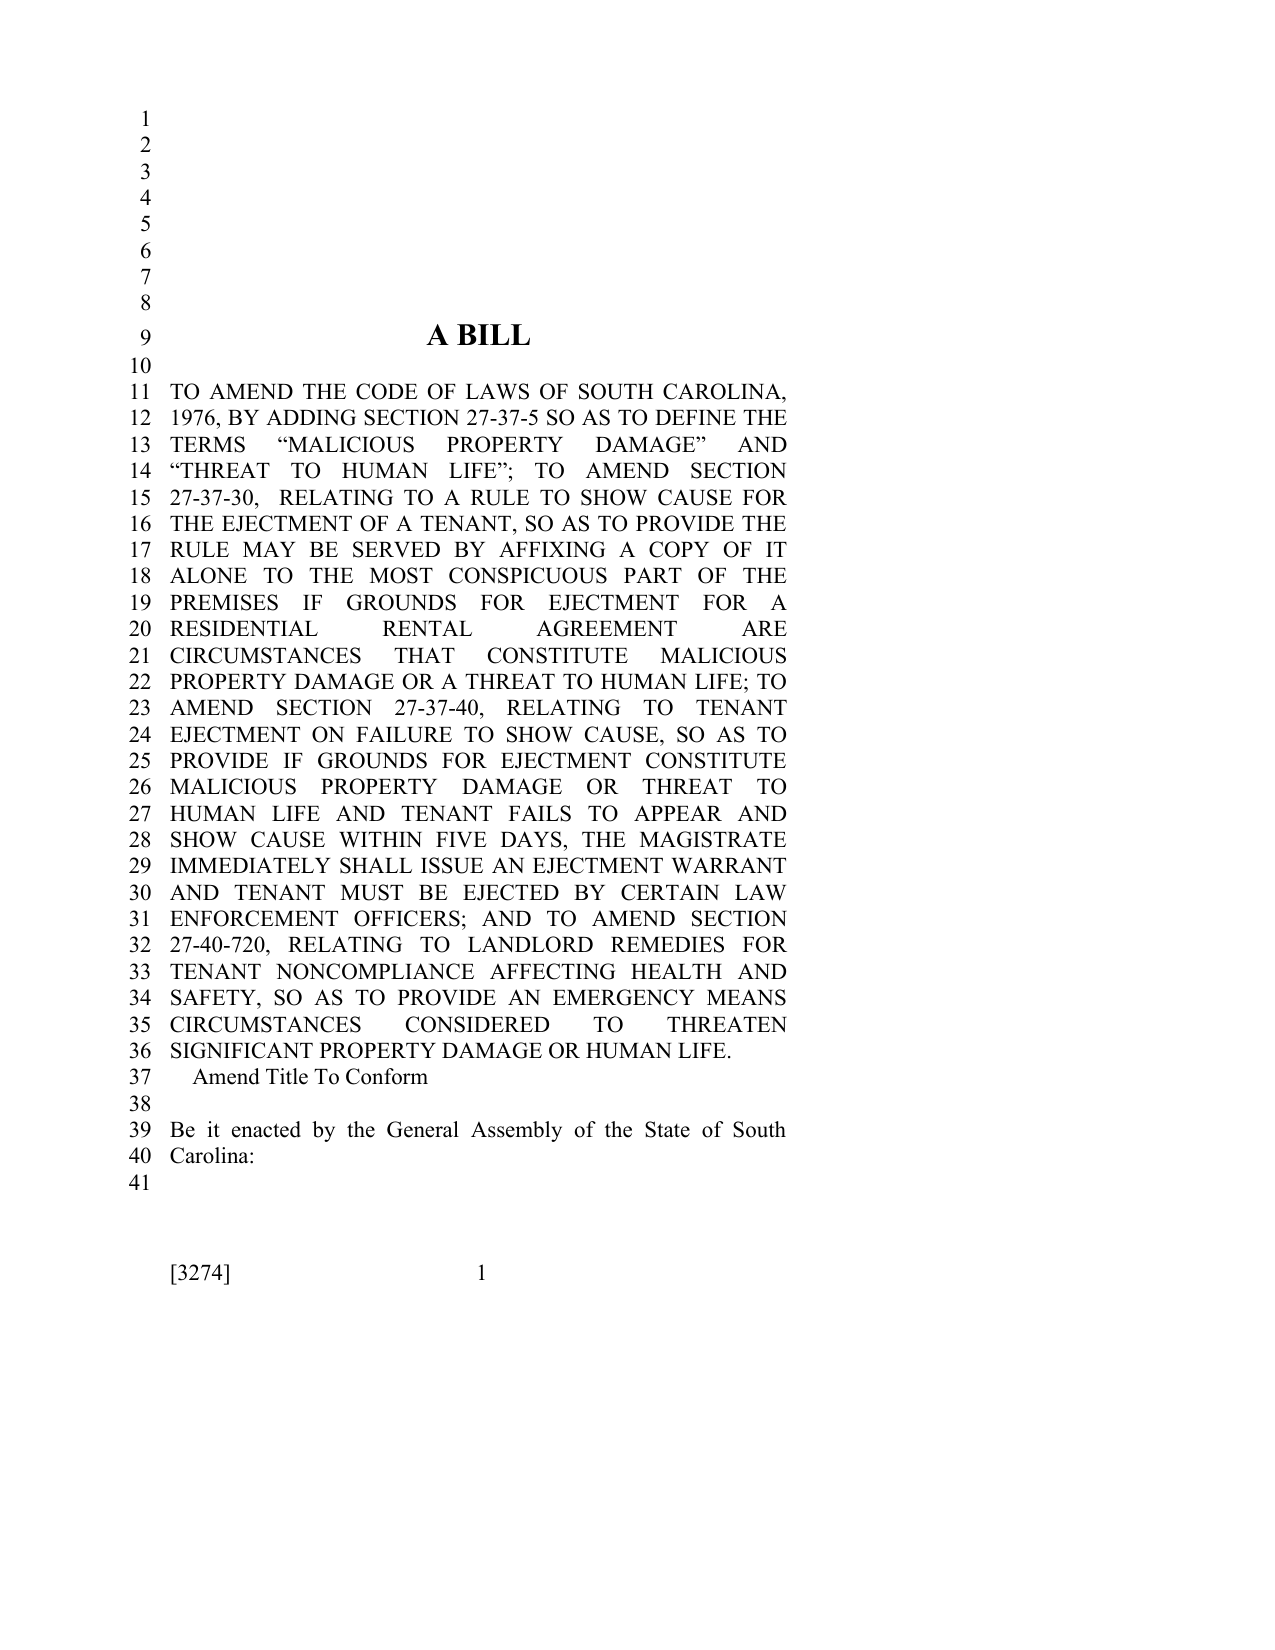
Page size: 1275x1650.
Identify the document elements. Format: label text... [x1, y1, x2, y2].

text TO AMEND THE CODE OF LAWS OF SOUTH CAROLINA, 1976, BY ADDING SECTION 27-37-5 SO AS TO DEFINE THE TERMS “MALICIOUS PROPERTY DAMAGE” AND “THREAT TO HUMAN LIFE”; TO AMEND SECTION 27-37-30, RELATING TO A RULE TO SHOW CAUSE FOR THE EJECTMENT OF A TENANT, SO AS TO PROVIDE THE RULE MAY BE SERVED BY AFFIXING A COPY OF IT ALONE TO THE MOST CONSPICUOUS PART OF THE PREMISES IF GROUNDS FOR EJECTMENT FOR A RESIDENTIAL RENTAL AGREEMENT ARE CIRCUMSTANCES THAT CONSTITUTE MALICIOUS PROPERTY DAMAGE OR A THREAT TO HUMAN LIFE; TO AMEND SECTION 27-37-40, RELATING TO TENANT EJECTMENT ON FAILURE TO SHOW CAUSE, SO AS TO PROVIDE IF GROUNDS FOR EJECTMENT CONSTITUTE MALICIOUS PROPERTY DAMAGE OR THREAT TO HUMAN LIFE AND TENANT FAILS TO APPEAR AND SHOW CAUSE WITHIN FIVE DAYS, THE MAGISTRATE IMMEDIATELY SHALL ISSUE AN EJECTMENT WARRANT AND TENANT MUST BE EJECTED BY CERTAIN LAW ENFORCEMENT OFFICERS; AND TO AMEND SECTION 27-40-720, RELATING TO LANDLORD REMEDIES FOR TENANT NONCOMPLIANCE AFFECTING HEALTH AND SAFETY, SO AS TO PROVIDE AN EMERGENCY MEANS CIRCUMSTANCES CONSIDERED TO THREATEN SIGNIFICANT PROPERTY DAMAGE OR HUMAN LIFE. [169, 378, 787, 1063]
text Amend Title To Conform [169, 1063, 787, 1090]
text Be it enacted by the General Assembly of the State of South Carolina: [169, 1116, 787, 1169]
text A BILL [169, 316, 787, 352]
